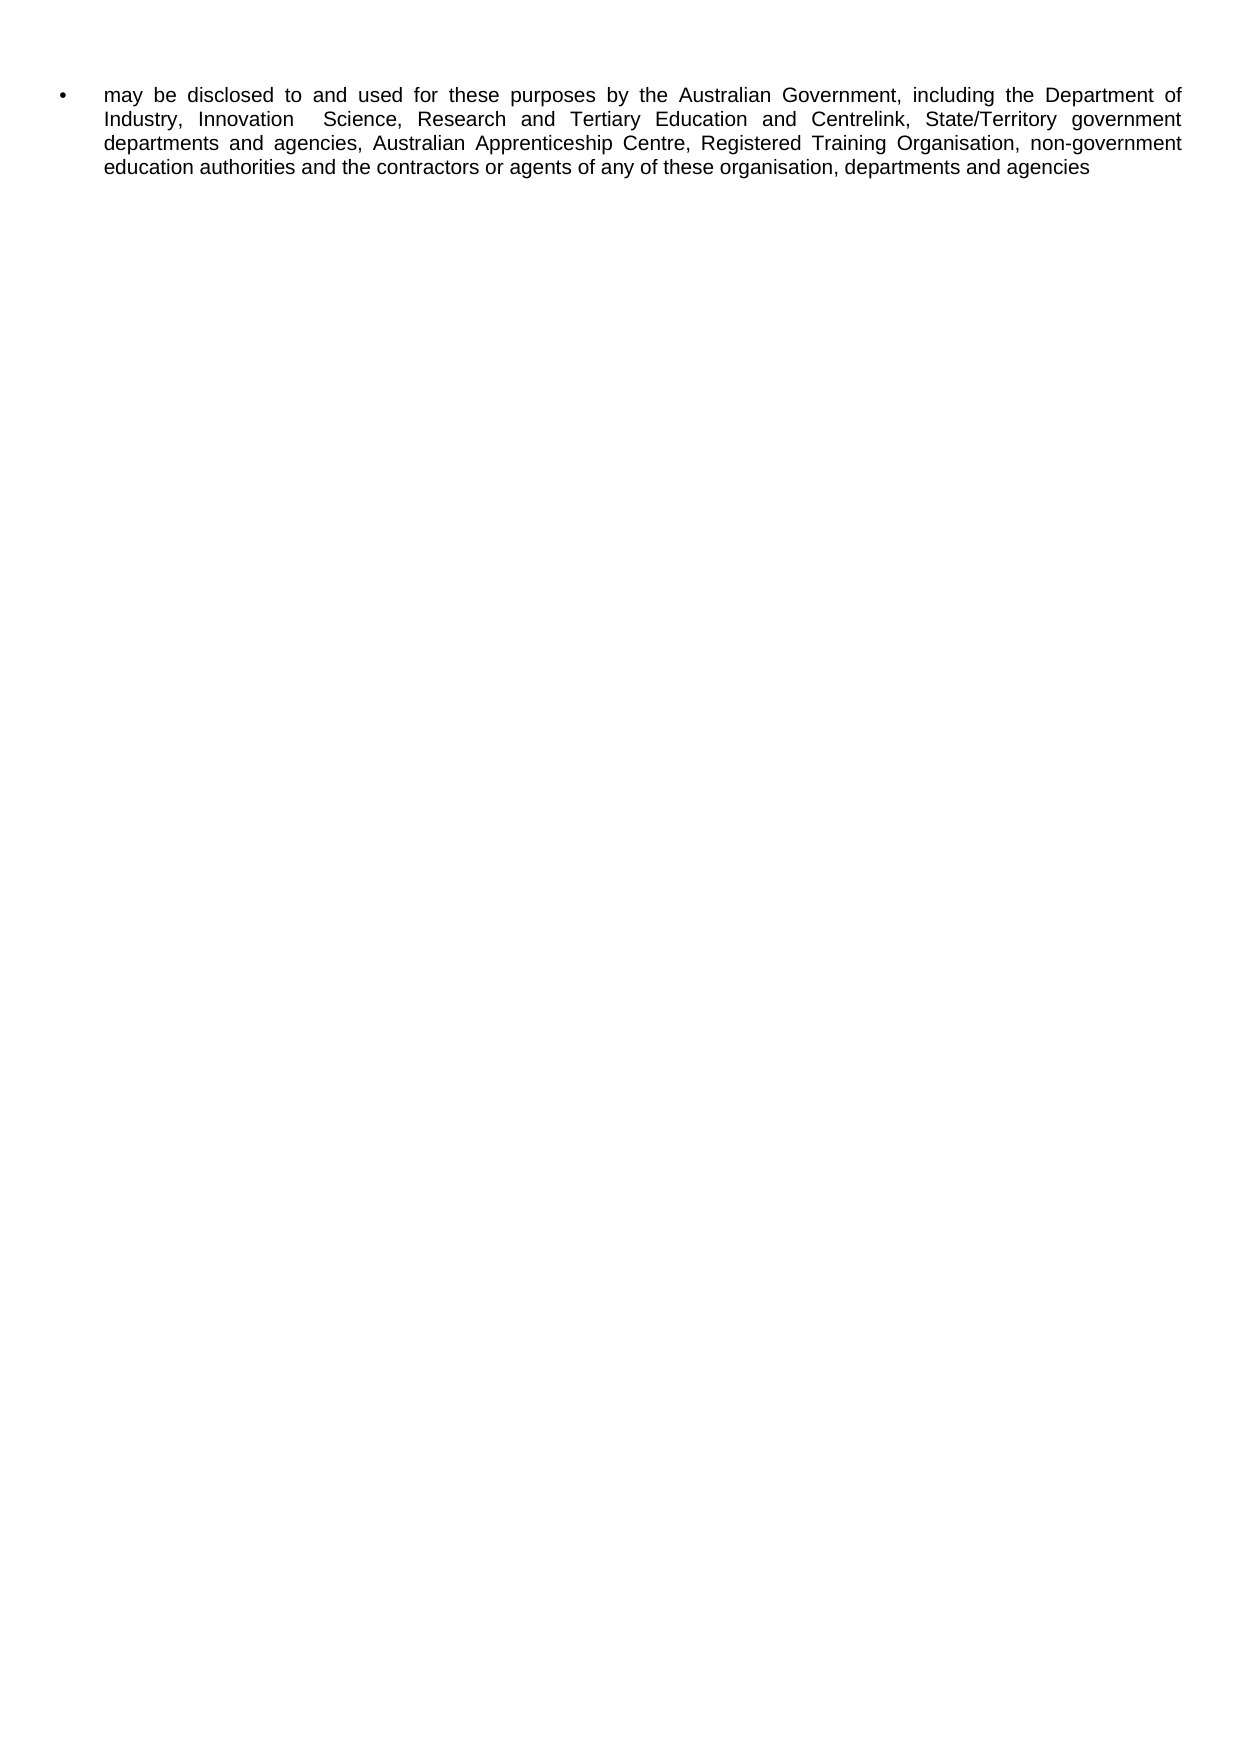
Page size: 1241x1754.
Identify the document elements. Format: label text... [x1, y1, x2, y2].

list may be disclosed to and used for these purposes by the Australian Government, including the Department of Industry, Innovation Science, Research and Tertiary Education and Centrelink, State/Territory government departments and agencies, Australian Apprenticeship Centre, Registered Training Organisation, non-government education authorities and the contractors or agents of any of these organisation, departments and agencies [59, 83, 1183, 179]
